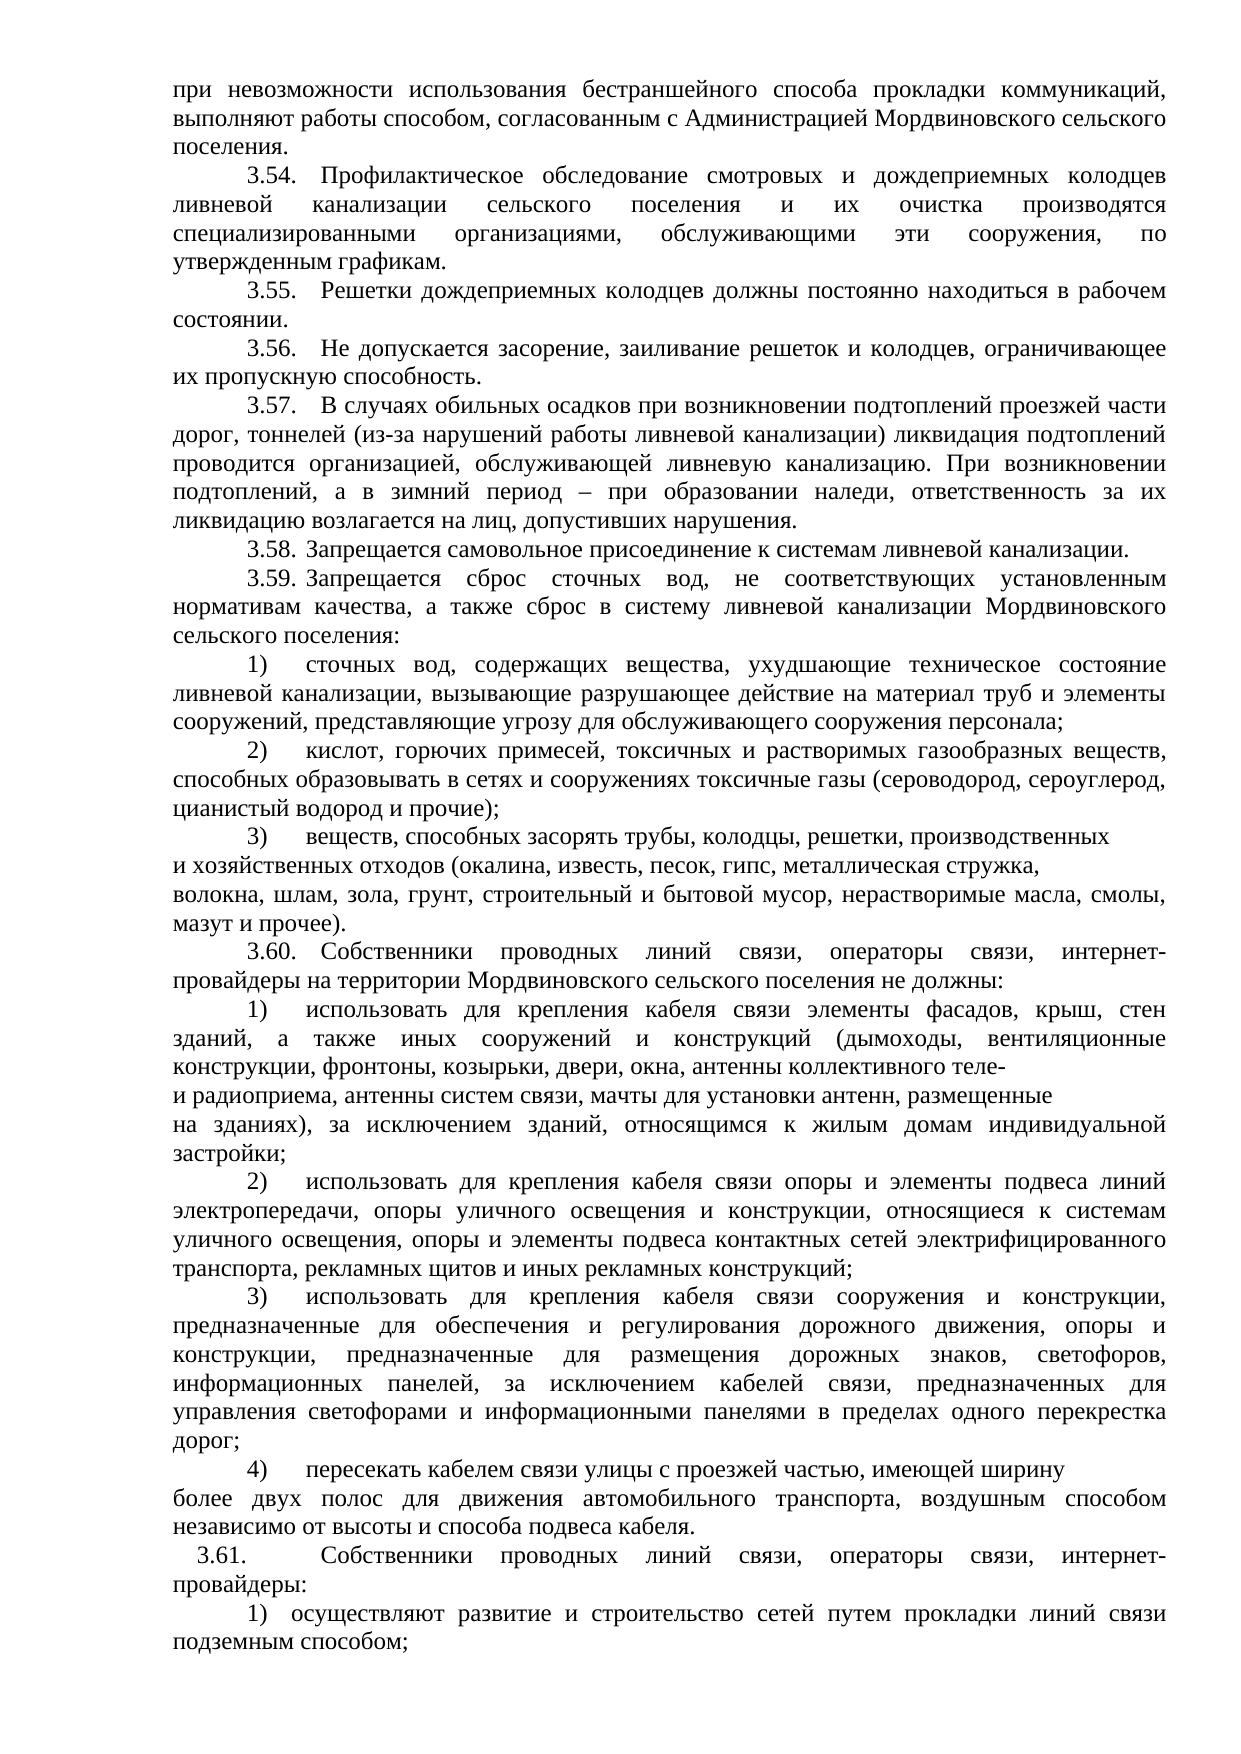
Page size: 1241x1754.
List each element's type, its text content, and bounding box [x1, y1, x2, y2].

list использовать для крепления кабеля связи элементы фасадов, крыш, стен зданий, а также иных сооружений и конструкций (дымоходы, вентиляционные конструкции, фронтоны, козырьки, двери, окна, антенны коллективного теле- и радиоприема, антенны систем связи, мачты для установки антенн, размещенные на зданиях), за исключением зданий, относящимся к жилым домам индивидуальной застройки; [173, 994, 1167, 1166]
list Решетки дождеприемных колодцев должны постоянно находиться в рабочем состоянии. [173, 275, 1167, 333]
list использовать для крепления кабеля связи сооружения и конструкции, предназначенные для обеспечения и регулирования дорожного движения, опоры и конструкции, предназначенные для размещения дорожных знаков, светофоров, информационных панелей, за исключением кабелей связи, предназначенных для управления светофорами и информационными панелями в пределах одного перекрестка дорог; [173, 1281, 1167, 1454]
list кислот, горючих примесей, токсичных и растворимых газообразных веществ, способных образовывать в сетях и сооружениях токсичные газы (сероводород, сероуглерод, цианистый водород и прочие); [173, 735, 1167, 821]
list Профилактическое обследование смотровых и дождеприемных колодцев ливневой канализации сельского поселения и их очистка производятся специализированными организациями, обслуживающими эти сооружения, по утвержденным графикам. [173, 160, 1167, 275]
list пересекать кабелем связи улицы с проезжей частью, имеющей ширину более двух полос для движения автомобильного транспорта, воздушным способом независимо от высоты и способа подвеса кабеля. [173, 1454, 1167, 1540]
list веществ, способных засорять трубы, колодцы, решетки, производственных и хозяйственных отходов (окалина, известь, песок, гипс, металлическая стружка, волокна, шлам, зола, грунт, строительный и бытовой мусор, нерастворимые масла, смолы, мазут и прочее). [173, 821, 1167, 936]
list Не допускается засорение, заиливание решеток и колодцев, ограничивающее их пропускную способность. [173, 333, 1167, 390]
list Запрещается сброс сточных вод, не соответствующих установленным нормативам качества, а также сброс в систему ливневой канализации Мордвиновского сельского поселения: [173, 563, 1167, 649]
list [173, 74, 1167, 160]
list сточных вод, содержащих вещества, ухудшающие техническое состояние ливневой канализации, вызывающие разрушающее действие на материал труб и элементы сооружений, представляющие угрозу для обслуживающего сооружения персонала; [173, 649, 1167, 735]
list осуществляют развитие и строительство сетей путем прокладки линий связи подземным способом; [173, 1598, 1167, 1655]
list Запрещается самовольное присоединение к системам ливневой канализации. [173, 534, 1167, 563]
list В случаях обильных осадков при возникновении подтоплений проезжей части дорог, тоннелей (из-за нарушений работы ливневой канализации) ликвидация подтоплений проводится организацией, обслуживающей ливневую канализацию. При возникновении подтоплений, а в зимний период – при образовании наледи, ответственность за их ликвидацию возлагается на лиц, допустивших нарушения. [173, 390, 1167, 534]
list Собственники проводных линий связи, операторы связи, интернет-провайдеры на территории Мордвиновского сельского поселения не должны: [173, 936, 1167, 994]
list использовать для крепления кабеля связи опоры и элементы подвеса линий электропередачи, опоры уличного освещения и конструкции, относящиеся к системам уличного освещения, опоры и элементы подвеса контактных сетей электрифицированного транспорта, рекламных щитов и иных рекламных конструкций; [173, 1166, 1167, 1281]
list Собственники проводных линий связи, операторы связи, интернет-провайдеры: [173, 1540, 1167, 1598]
